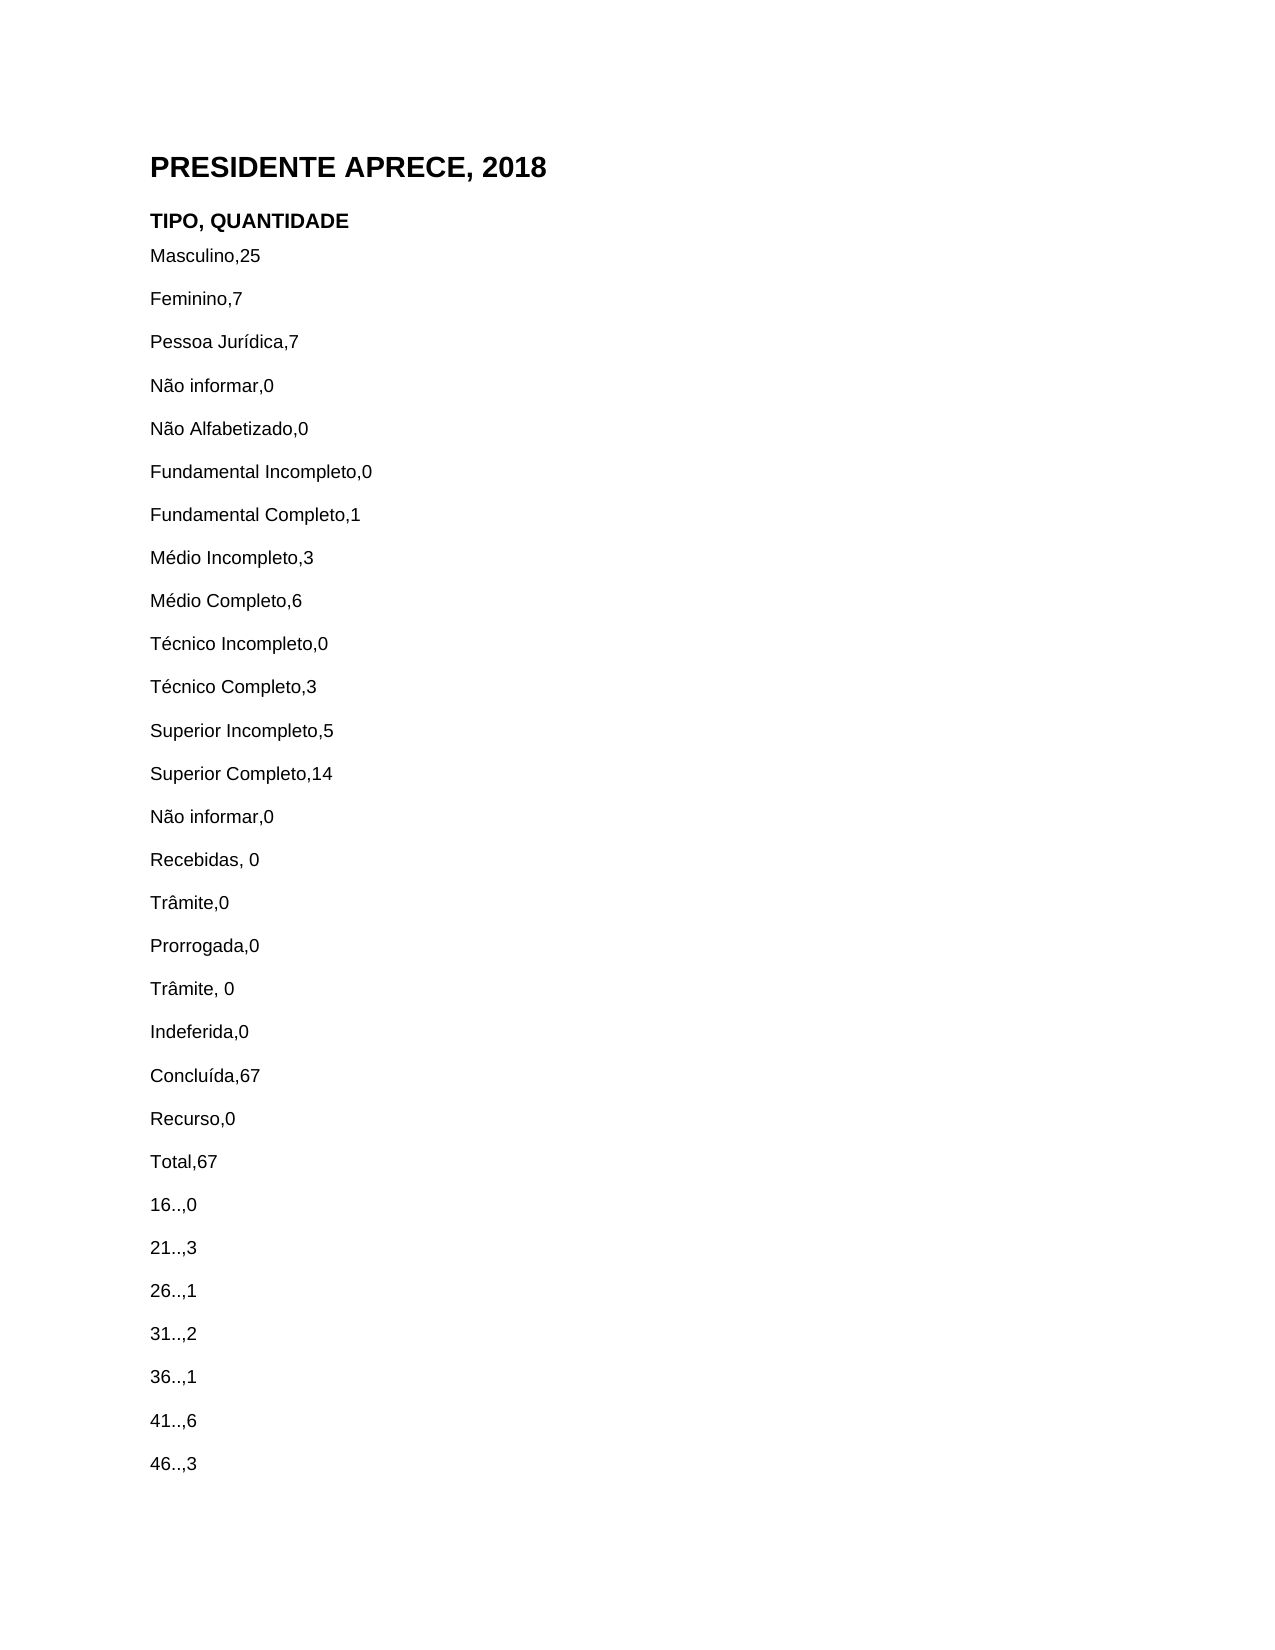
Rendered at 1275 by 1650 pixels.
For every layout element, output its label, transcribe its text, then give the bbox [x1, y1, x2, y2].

text 41..,6 [150, 1409, 1125, 1431]
text 26..,1 [150, 1280, 1125, 1302]
text Masculino,25 [150, 245, 1125, 267]
text Fundamental Incompleto,0 [150, 461, 1125, 482]
text Prorrogada,0 [150, 935, 1125, 957]
text Indeferida,0 [150, 1021, 1125, 1043]
text Técnico Incompleto,0 [150, 633, 1125, 655]
text Superior Completo,14 [150, 762, 1125, 784]
text Técnico Completo,3 [150, 676, 1125, 698]
text Feminino,7 [150, 288, 1125, 310]
text Não Alfabetizado,0 [150, 417, 1125, 439]
subtitle Presidente Aprece, 2018 [150, 150, 1125, 183]
subtitle Tipo, Quantidade [150, 208, 1125, 232]
text Concluída,67 [150, 1064, 1125, 1086]
text Não informar,0 [150, 374, 1125, 396]
text Recurso,0 [150, 1107, 1125, 1129]
text 36..,1 [150, 1366, 1125, 1388]
text Recebidas, 0 [150, 849, 1125, 870]
text Médio Completo,6 [150, 590, 1125, 612]
text 16..,0 [150, 1194, 1125, 1215]
text Superior Incompleto,5 [150, 719, 1125, 741]
text Médio Incompleto,3 [150, 547, 1125, 568]
text 21..,3 [150, 1237, 1125, 1258]
text Total,67 [150, 1151, 1125, 1172]
text Trâmite, 0 [150, 978, 1125, 1000]
text Trâmite,0 [150, 892, 1125, 913]
text Não informar,0 [150, 806, 1125, 827]
text 31..,2 [150, 1323, 1125, 1345]
text Fundamental Completo,1 [150, 504, 1125, 525]
text 46..,3 [150, 1452, 1125, 1474]
text Pessoa Jurídica,7 [150, 331, 1125, 353]
